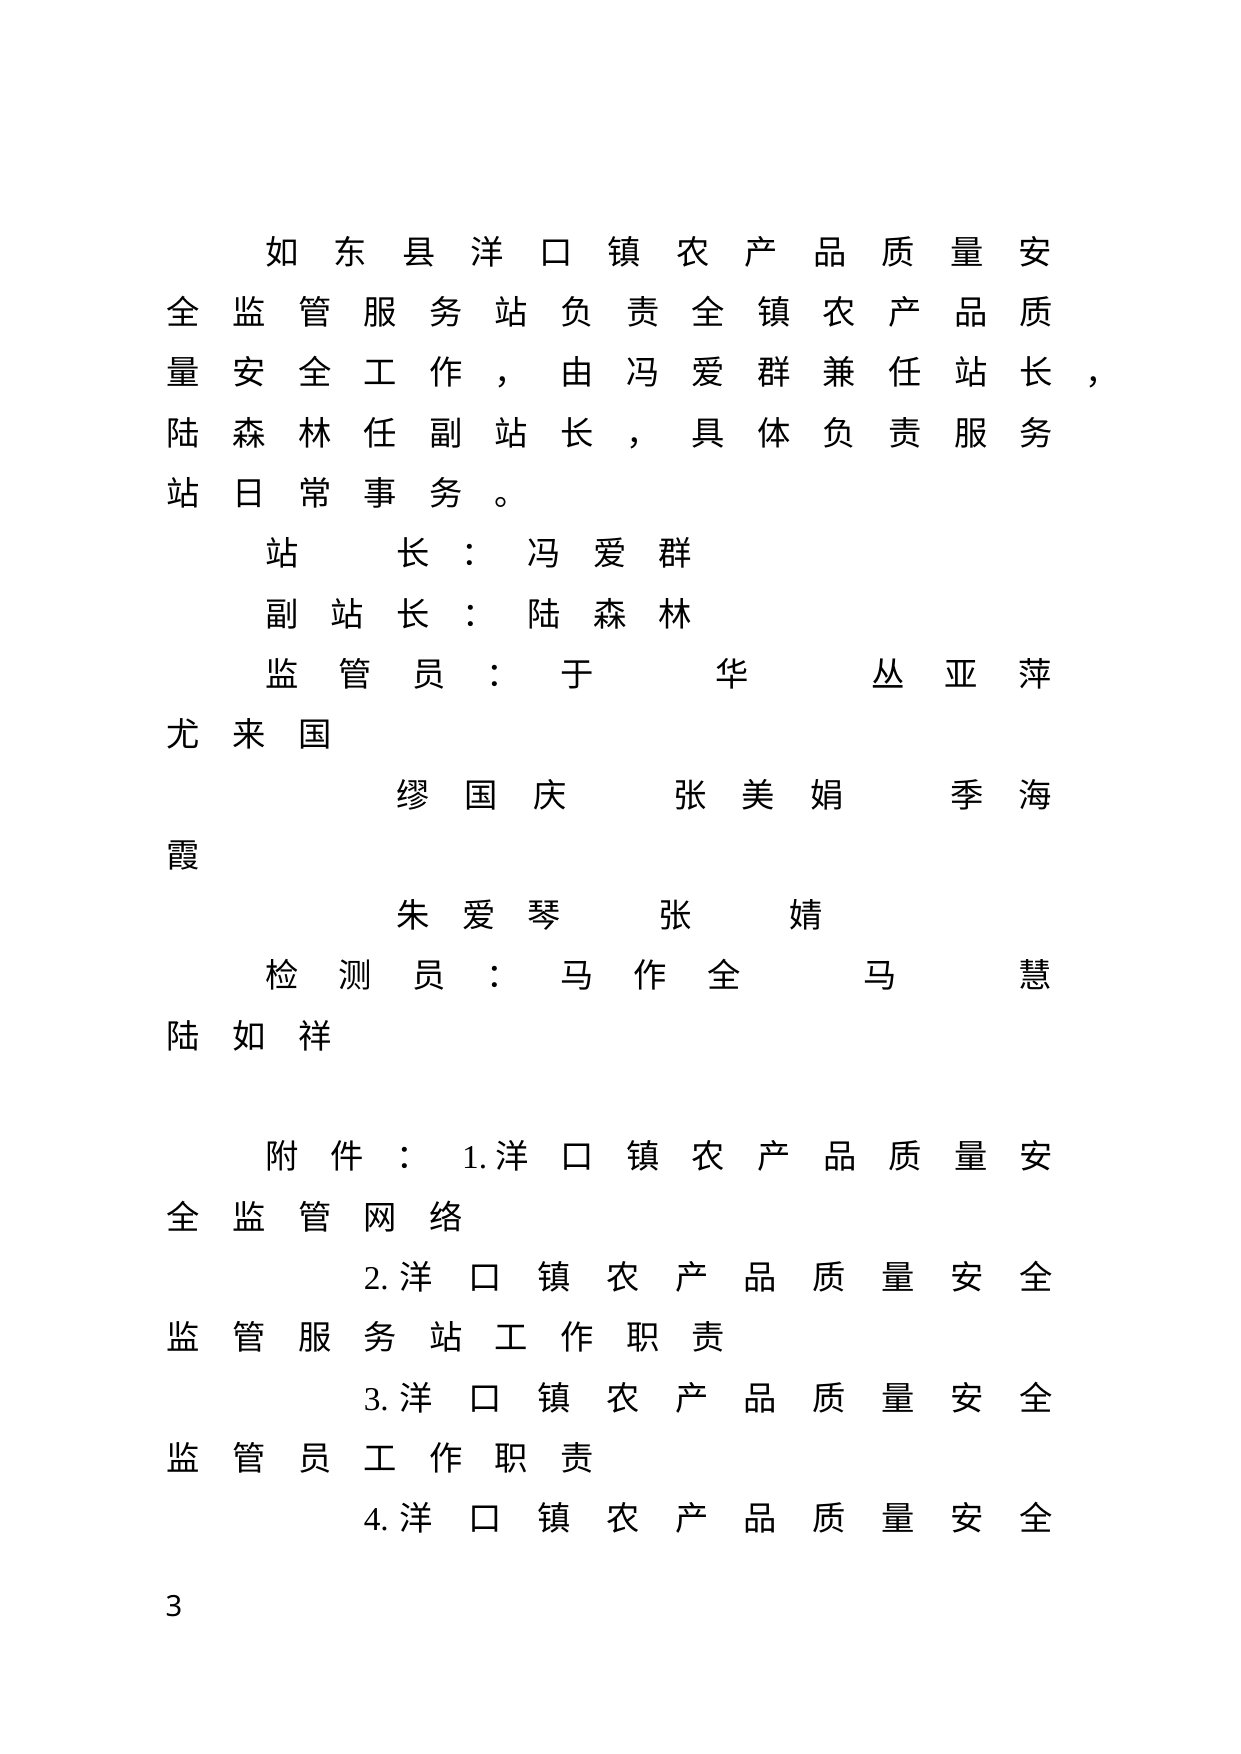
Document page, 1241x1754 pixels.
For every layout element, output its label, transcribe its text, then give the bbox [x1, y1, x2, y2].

text 监管员：于 华 丛亚萍 尤来国 [167, 642, 1085, 762]
text 副站长：陆森林 [167, 581, 1085, 642]
text 如东县洋口镇农产品质量安全监管服务站负责全镇农产品质量安全工作，由冯爱群兼任站长，陆森林任副站长，具体负责服务站日常事务。 [167, 219, 1085, 521]
text 朱爱琴 张 婧 [167, 883, 1085, 943]
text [167, 1486, 1085, 1546]
text 缪国庆 张美娟 季海霞 [167, 762, 1085, 883]
text 附件：1.洋口镇农产品质量安全监管网络 [167, 1124, 1085, 1245]
text 3.洋口镇农产品质量安全监管员工作职责 [167, 1365, 1085, 1486]
text 检测员：马作全 马 慧 陆如祥 [167, 943, 1085, 1064]
text 站 长：冯爱群 [167, 521, 1085, 581]
text 2.洋口镇农产品质量安全监管服务站工作职责 [167, 1245, 1085, 1365]
